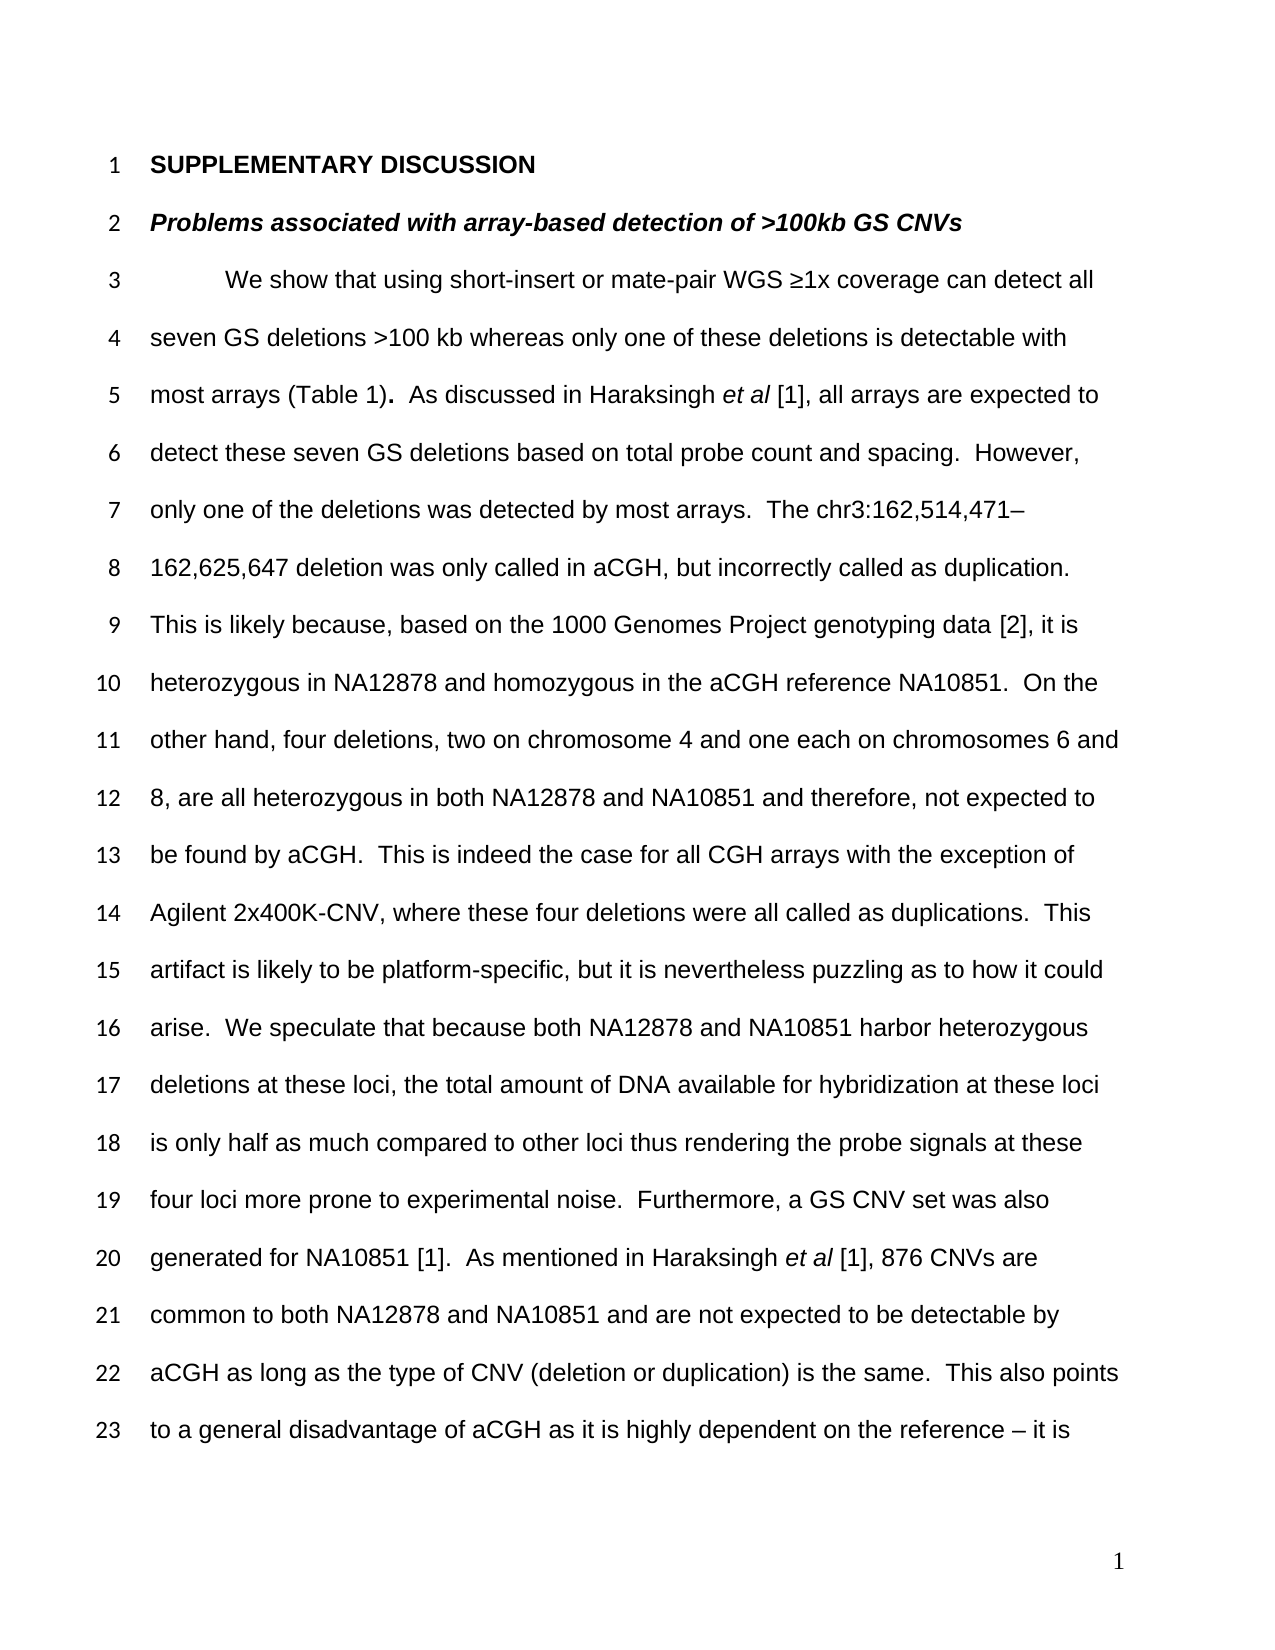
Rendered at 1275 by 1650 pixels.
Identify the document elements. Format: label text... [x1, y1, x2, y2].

text Problems associated with array-based detection of >100kb GS CNVs [150, 207, 1125, 236]
text SUPPLEMENTARY DISCUSSION [150, 150, 1125, 179]
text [150, 265, 1125, 1444]
